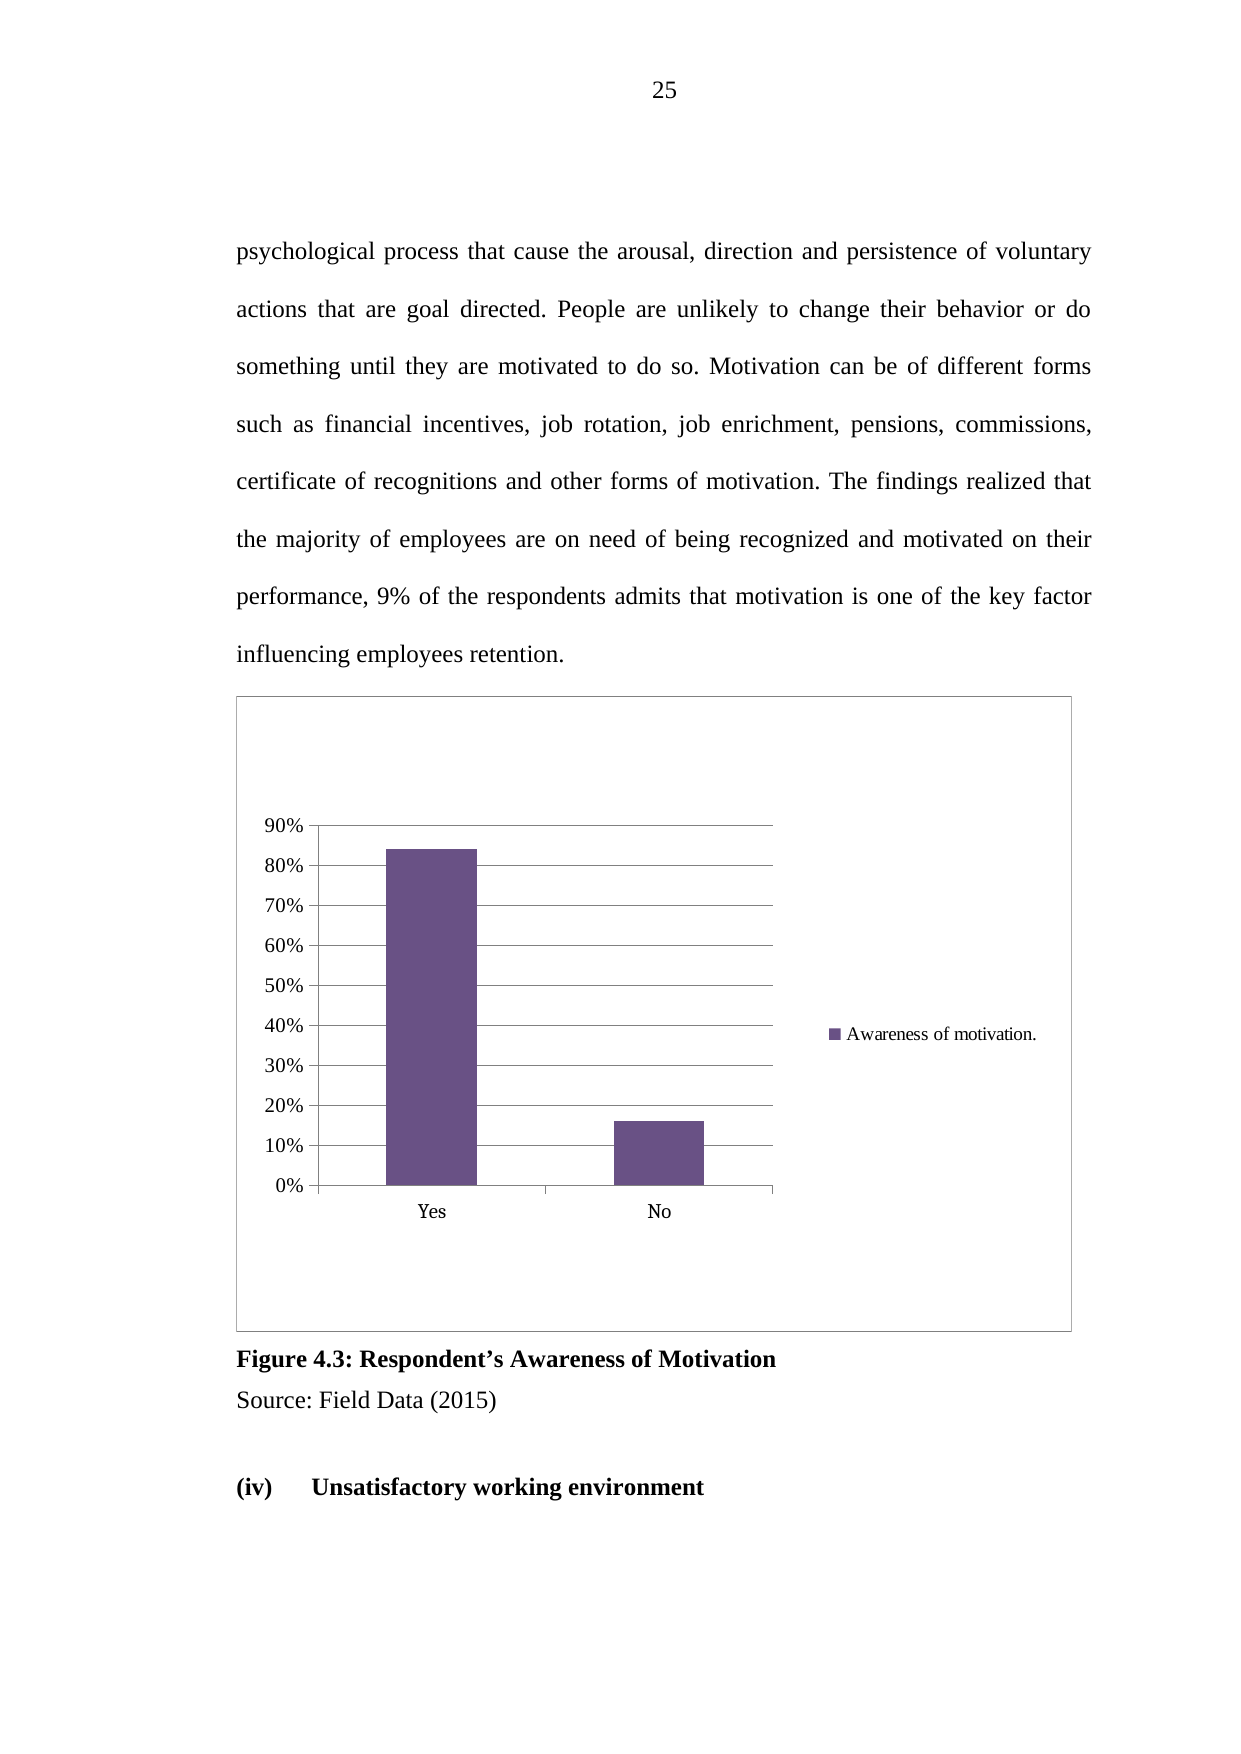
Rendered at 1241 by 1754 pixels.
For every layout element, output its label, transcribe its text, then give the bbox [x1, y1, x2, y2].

text Figure 4.3: Respondent’s Awareness of Motivation [236, 1344, 1092, 1373]
text Source: Field Data (2015) [236, 1385, 1092, 1414]
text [236, 236, 1092, 667]
list (iv) Unsatisfactory working environment [236, 1472, 1092, 1500]
